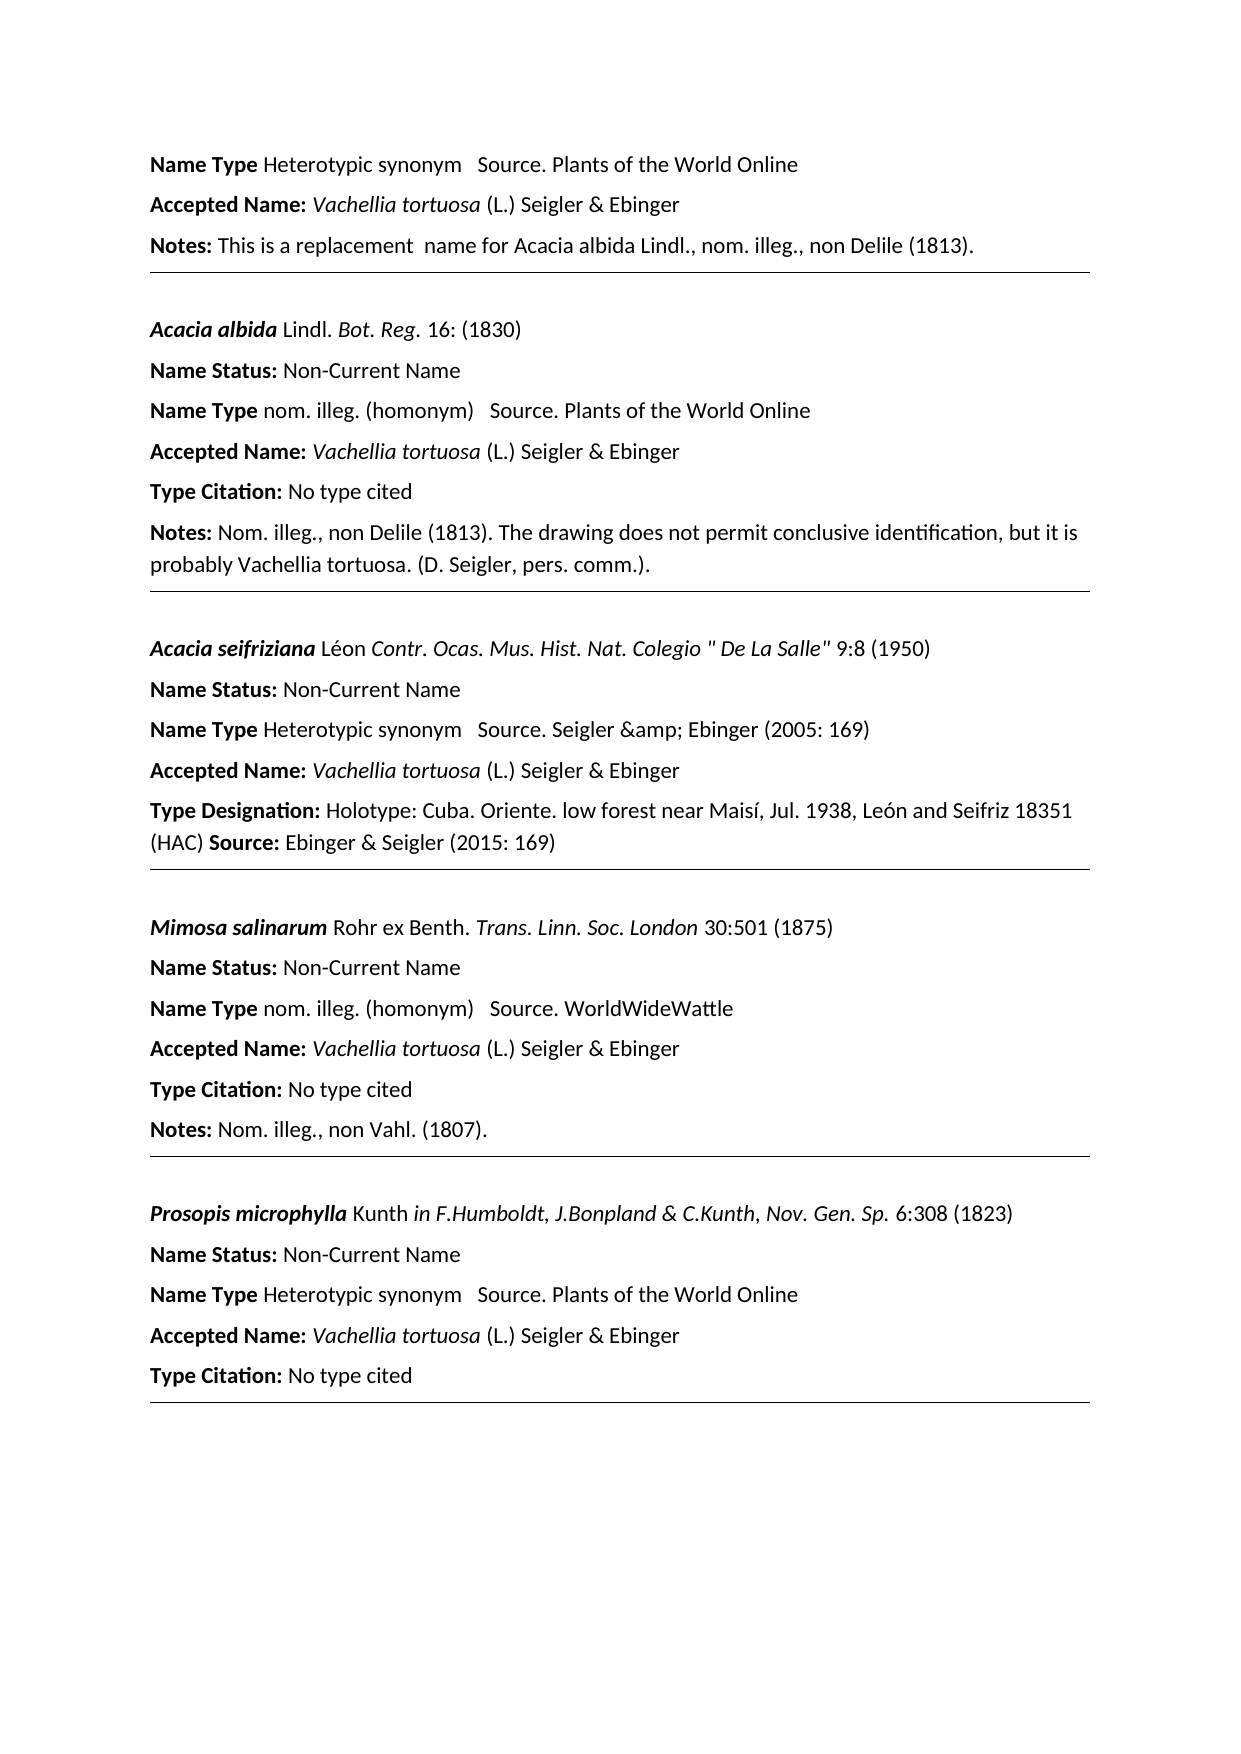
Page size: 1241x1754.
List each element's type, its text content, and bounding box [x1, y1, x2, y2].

text Notes: Nom. illeg., non Delile (1813). The drawing does not permit conclusive identification, but it is probably Vachellia tortuosa. (D. Seigler, pers. comm.). [150, 518, 1090, 578]
text Acacia albida Lindl. Bot. Reg. 16: (1830) [150, 315, 1090, 343]
text Accepted Name: Vachellia tortuosa (L.) Seigler & Ebinger [150, 437, 1090, 465]
text Accepted Name: Vachellia tortuosa (L.) Seigler & Ebinger [150, 756, 1090, 784]
text Type Citation: No type cited [150, 1075, 1090, 1103]
text Acacia seifriziana Léon Contr. Ocas. Mus. Hist. Nat. Colegio " De La Salle" 9:8 (1950) [150, 634, 1090, 662]
text Name Status: Non-Current Name [150, 953, 1090, 981]
text Name Type nom. illeg. (homonym) Source. Plants of the World Online [150, 396, 1090, 424]
text Name Type Heterotypic synonym Source. Plants of the World Online [150, 1280, 1090, 1308]
text Name Status: Non-Current Name [150, 356, 1090, 384]
text Mimosa salinarum Rohr ex Benth. Trans. Linn. Soc. London 30:501 (1875) [150, 913, 1090, 941]
text Notes: This is a replacement name for Acacia albida Lindl., nom. illeg., non Delile (1813). [150, 231, 1090, 259]
text Notes: Nom. illeg., non Vahl. (1807). [150, 1115, 1090, 1143]
text Name Type nom. illeg. (homonym) Source. WorldWideWattle [150, 994, 1090, 1022]
text Type Citation: No type cited [150, 477, 1090, 505]
text Type Designation: Holotype: Cuba. Oriente. low forest near Maisí, Jul. 1938, León and Seifriz 18351 (HAC) Source: Ebinger & Seigler (2015: 169) [150, 796, 1090, 856]
text Name Status: Non-Current Name [150, 1240, 1090, 1268]
text Accepted Name: Vachellia tortuosa (L.) Seigler & Ebinger [150, 1321, 1090, 1349]
text Name Type Heterotypic synonym Source. Seigler &amp; Ebinger (2005: 169) [150, 715, 1090, 743]
text Name Type Heterotypic synonym Source. Plants of the World Online [150, 150, 1090, 178]
text Prosopis microphylla Kunth in F.Humboldt, J.Bonpland & C.Kunth, Nov. Gen. Sp. 6:308 (1823) [150, 1199, 1090, 1227]
text Accepted Name: Vachellia tortuosa (L.) Seigler & Ebinger [150, 191, 1090, 218]
text Type Citation: No type cited [150, 1361, 1090, 1389]
text Accepted Name: Vachellia tortuosa (L.) Seigler & Ebinger [150, 1034, 1090, 1062]
text Name Status: Non-Current Name [150, 675, 1090, 703]
